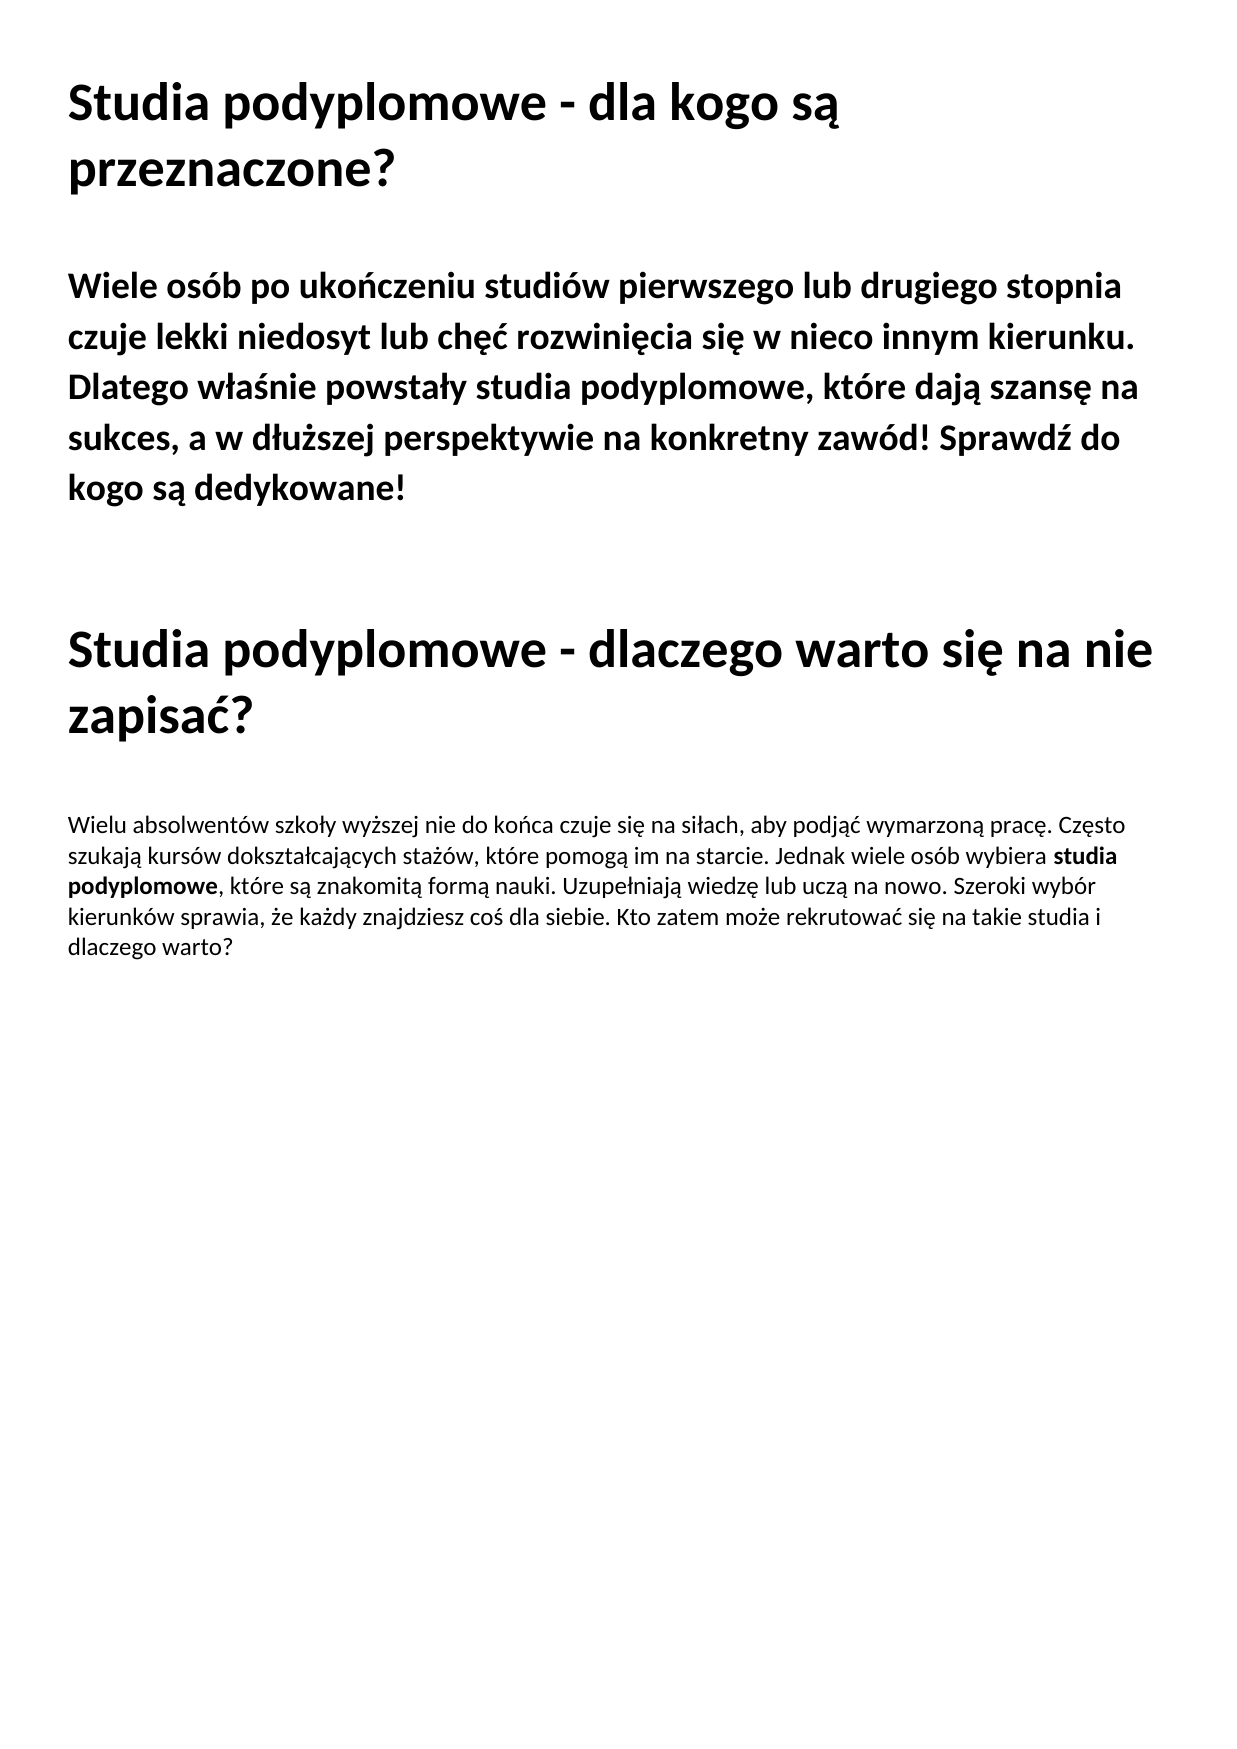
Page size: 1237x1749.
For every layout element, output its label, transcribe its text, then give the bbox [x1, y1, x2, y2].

text Wielu absolwentów szkoły wyższej nie do końca czuje się na siłach, aby podjąć wymarzoną pracę. Często szukają kursów dokształcających stażów, które pomogą im na starcie. Jednak wiele osób wybiera studia podyplomowe, które są znakomitą formą nauki. Uzupełniają wiedzę lub uczą na nowo. Szeroki wybór kierunków sprawia, że każdy znajdziesz coś dla siebie. Kto zatem może rekrutować się na takie studia i dlaczego warto? [68, 809, 1169, 962]
text Wiele osób po ukończeniu studiów pierwszego lub drugiego stopnia czuje lekki niedosyt lub chęć rozwinięcia się w nieco innym kierunku. Dlatego właśnie powstały studia podyplomowe, które dają szansę na sukces, a w dłuższej perspektywie na konkretny zawód! Sprawdź do kogo są dedykowane! [68, 262, 1169, 510]
text Studia podyplomowe - dla kogo są przeznaczone? [68, 68, 1169, 200]
text Studia podyplomowe - dlaczego warto się na nie zapisać? [68, 614, 1169, 747]
